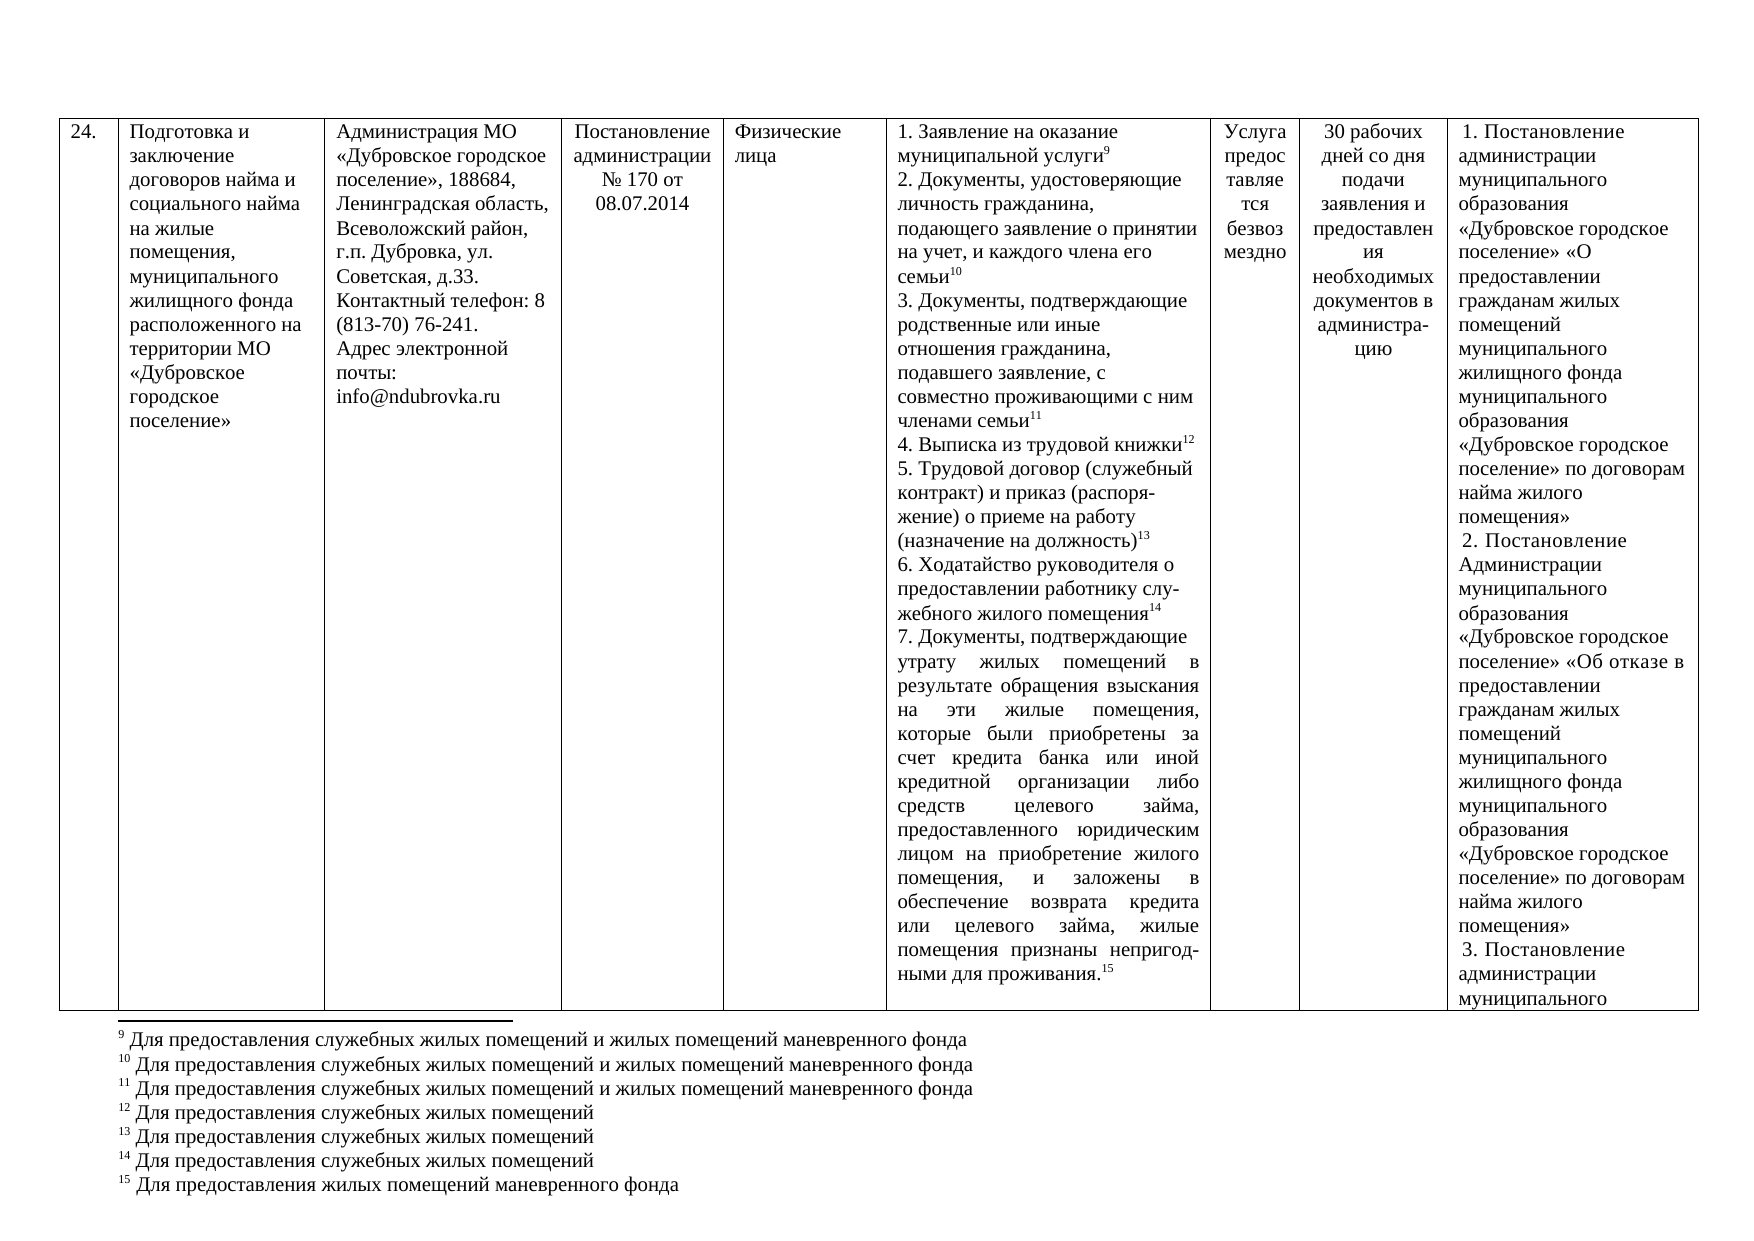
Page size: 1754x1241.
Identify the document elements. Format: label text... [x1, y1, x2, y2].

table_cell 24. [60, 119, 118, 1009]
table_cell Физические лица [724, 119, 886, 1009]
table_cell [562, 119, 723, 1009]
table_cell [1211, 119, 1299, 1009]
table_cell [325, 119, 561, 1009]
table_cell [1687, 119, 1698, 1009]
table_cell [887, 119, 1210, 1009]
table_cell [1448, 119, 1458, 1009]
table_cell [1300, 119, 1447, 1009]
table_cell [119, 119, 324, 1009]
